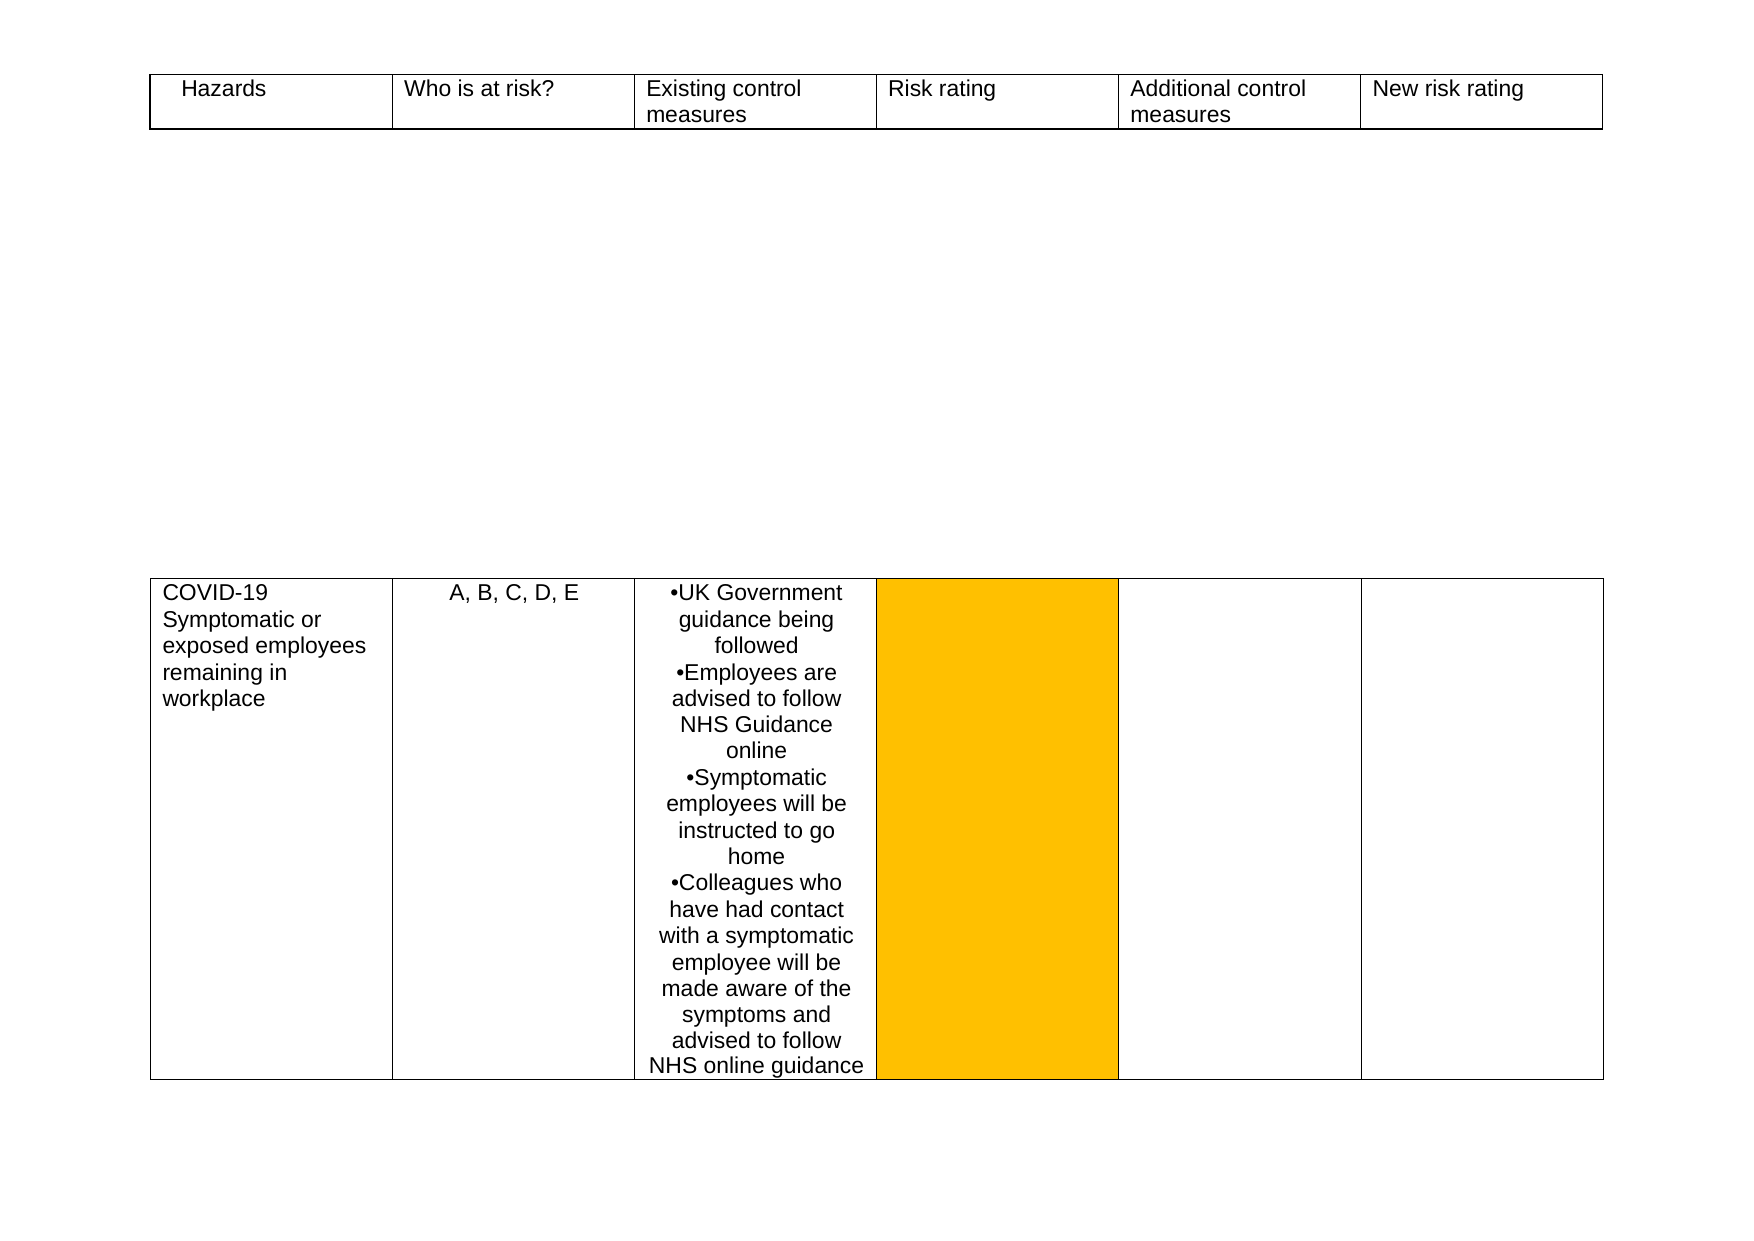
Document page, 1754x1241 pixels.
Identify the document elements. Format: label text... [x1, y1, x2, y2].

table_header [1119, 579, 1361, 1079]
table_header A, B, C, D, E [393, 579, 634, 1079]
table_header •UK Government guidance being followed •Employees are advised to follow NHS Guidance online •Symptomatic employees will be instructed to go home •Colleagues who have had contact with a symptomatic employee will be made aware of the symptoms and advised to follow NHS online guidance [635, 579, 876, 1079]
table_header COVID-19 Symptomatic or exposed employees remaining in workplace [151, 579, 392, 1079]
table_header [1362, 579, 1603, 1079]
table_header [877, 579, 1118, 1079]
